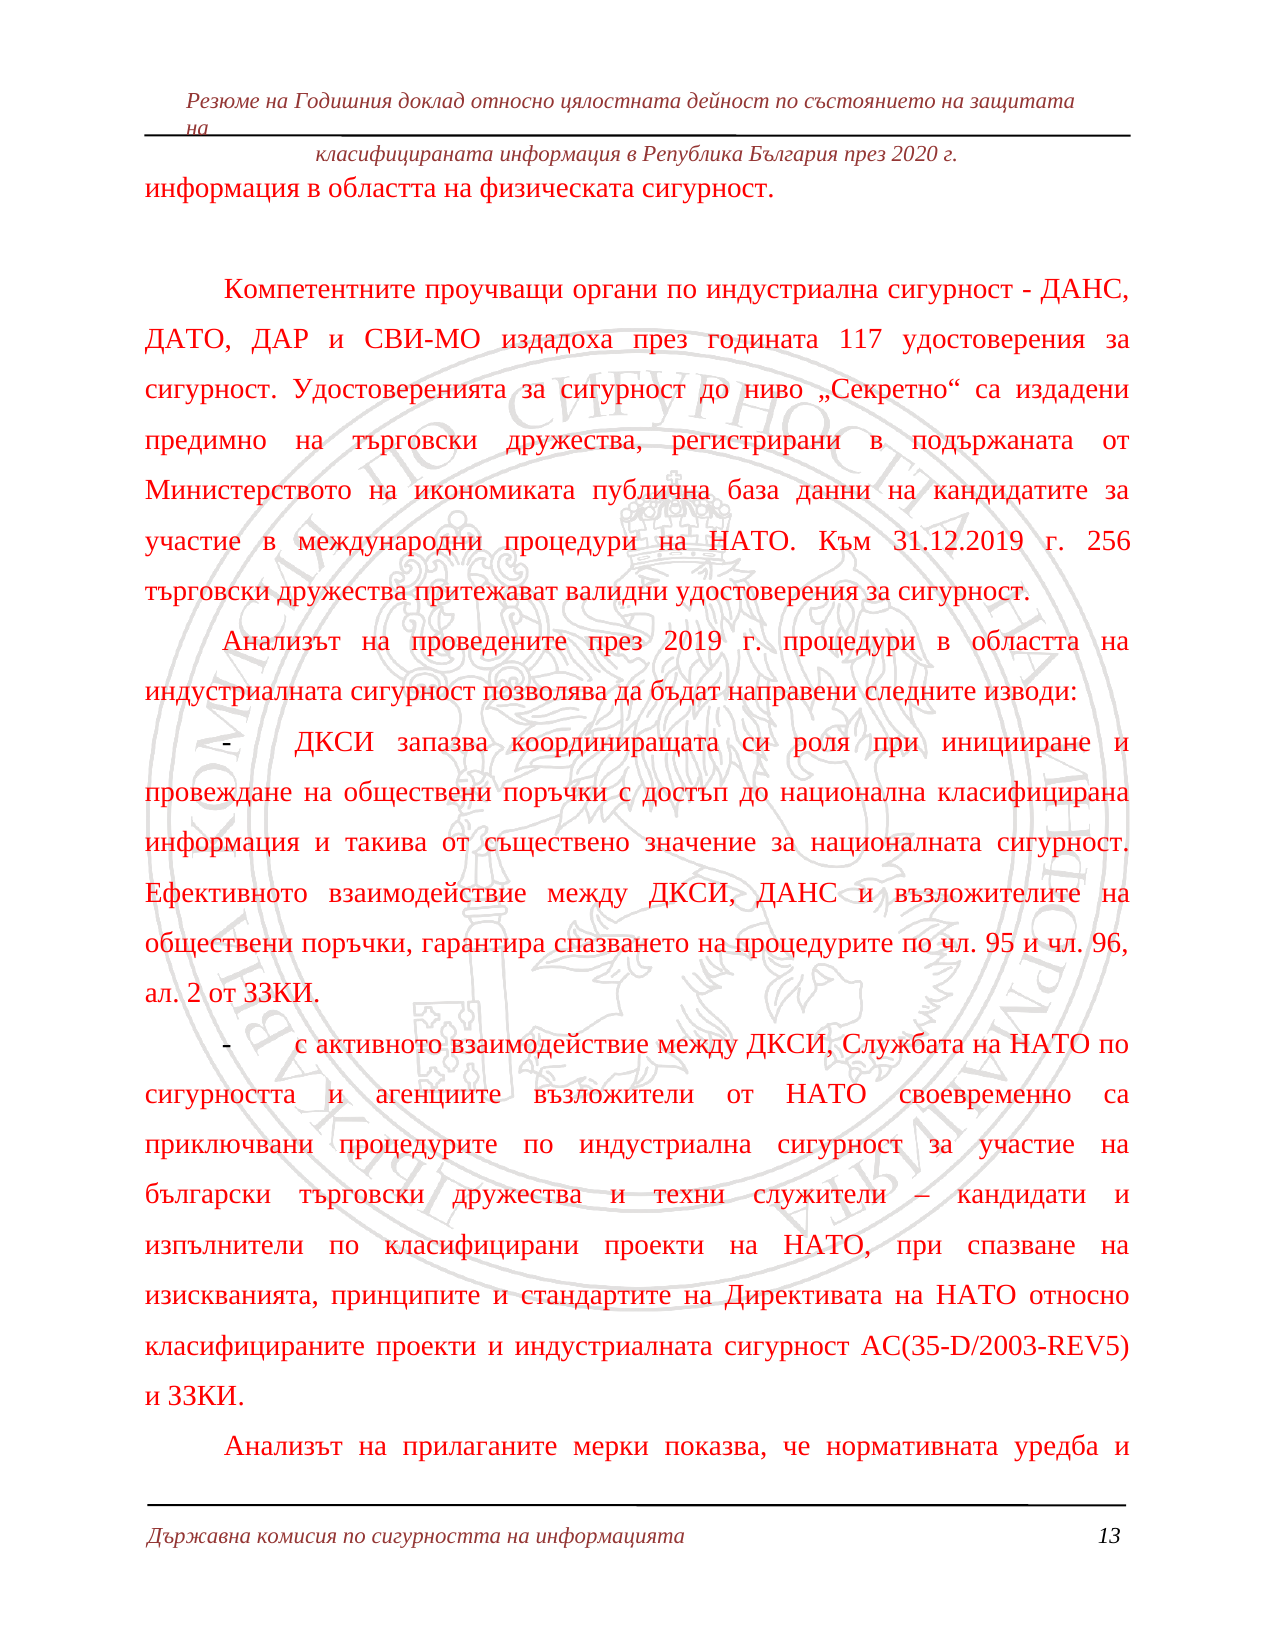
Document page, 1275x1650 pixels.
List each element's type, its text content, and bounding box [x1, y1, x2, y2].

text Компетентните проучващи органи по индустриална сигурност - ДАНС, ДАТО, ДАР и СВИ-МО издадоха през годината 117 удостоверения за сигурност. Удостоверенията за сигурност до ниво „Секретно“ са издадени предимно на търговски дружества, регистрирани в подържаната от Министерството на икономиката публична база данни на кандидатите за участие в международни процедури на НАТО. Към 31.12.2019 г. 256 търговски дружества притежават валидни удостоверения за сигурност. [144, 271, 1131, 606]
list с активното взаимодействие между ДКСИ, Службата на НАТО по сигурността и агенциите възложители от НАТО своевременно са приключвани процедурите по индустриална сигурност за участие на български търговски дружества и техни служители – кандидати и изпълнители по класифицирани проекти на НАТО, при спазване на изискванията, принципите и стандартите на Директивата на НАТО относно класифицираните проекти и индустриалната сигурност AC(35-D/2003-REV5) и ЗЗКИ. [144, 1026, 1131, 1411]
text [144, 170, 1131, 204]
list ДКСИ запазва координиращата си роля при иницииране и провеждане на обществени поръчки с достъп до национална класифицирана информация и такива от съществено значение за националната сигурност. Ефективното взаимодействие между ДКСИ, ДАНС и възложителите на обществени поръчки, гарантира спазването на процедурите по чл. 95 и чл. 96, ал. 2 от ЗЗКИ. [144, 724, 1131, 1009]
text Анализът на проведените през 2019 г. процедури в областта на индустриалната сигурност позволява да бъдат направени следните изводи: [144, 623, 1131, 707]
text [144, 1428, 1131, 1462]
